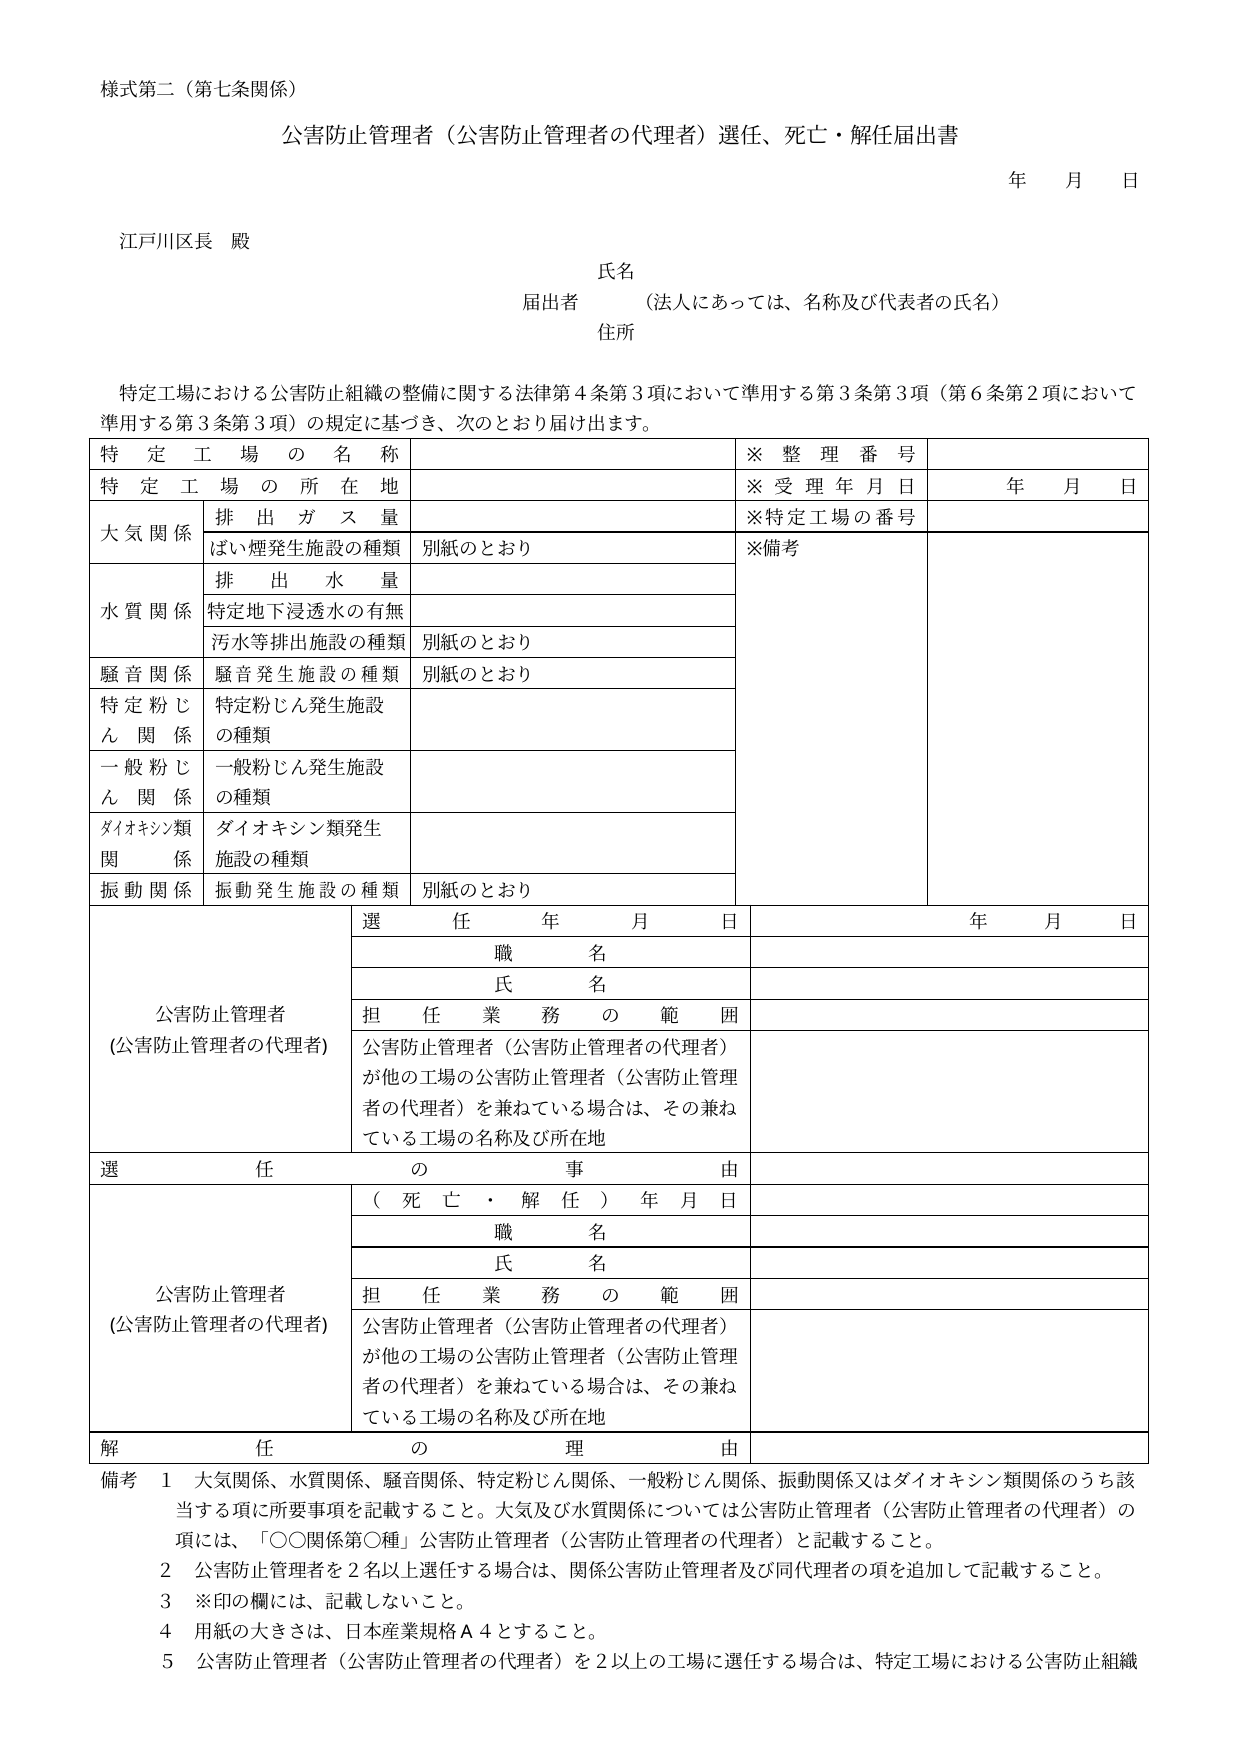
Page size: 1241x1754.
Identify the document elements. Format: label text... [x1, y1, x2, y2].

table_cell 一般粉じん発生施設の種類 [204, 751, 410, 812]
table_cell 選任年月日 [352, 906, 750, 936]
table_cell 排出ガス量 [204, 501, 410, 531]
table_cell 別紙のとおり [411, 874, 735, 904]
table_cell 氏 名 [352, 968, 750, 999]
table_cell 別紙のとおり [411, 658, 735, 688]
table_header [928, 439, 1148, 469]
table_cell [411, 813, 735, 873]
table_cell [751, 1153, 1148, 1184]
table_cell ダイオキシン類発生施設の種類 [204, 813, 410, 873]
table_cell 職 名 [352, 1216, 750, 1246]
table_cell [751, 1216, 1148, 1246]
text ３ ※印の欄には、記載しないこと。 [100, 1585, 1140, 1615]
table_cell 公害防止管理者 (公害防止管理者の代理者) [90, 1185, 351, 1431]
table_cell 担任業務の範囲 [352, 1279, 750, 1309]
table_cell 公害防止管理者（公害防止管理者の代理者）が他の工場の公害防止管理者（公害防止管理者の代理者）を兼ねている場合は、その兼ねている工場の名称及び所在地 [352, 1031, 750, 1152]
text ２ 公害防止管理者を２名以上選任する場合は、関係公害防止管理者及び同代理者の項を追加して記載すること。 [100, 1555, 1140, 1585]
table_cell 公害防止管理者 (公害防止管理者の代理者) [90, 906, 351, 1152]
table_cell [928, 501, 1148, 531]
text 備考 １ 大気関係、水質関係、騒音関係、特定粉じん関係、一般粉じん関係、振動関係又はダイオキシン類関係のうち該当する項に所要事項を記載すること。大気及び水質関係については公害防止管理者（公害防止管理者の代理者）の項には、「○○関係第○種」公害防止管理者（公害防止管理者の代理者）と記載すること。 [100, 1464, 1140, 1555]
table_cell [411, 689, 735, 750]
table_cell [411, 751, 735, 812]
table_cell [751, 1031, 1148, 1152]
table_cell 公害防止管理者（公害防止管理者の代理者）が他の工場の公害防止管理者（公害防止管理者の代理者）を兼ねている場合は、その兼ねている工場の名称及び所在地 [352, 1310, 750, 1431]
table_cell 年 月 日 [751, 906, 1148, 936]
table_cell ※備考 [736, 533, 927, 904]
table_cell 汚水等排出施設の種類 [204, 627, 410, 657]
table_cell [751, 1000, 1148, 1030]
text 江戸川区長 殿 [100, 225, 1140, 256]
text 届出者 （法人にあっては、名称及び代表者の氏名） [100, 286, 1140, 316]
table_cell （死亡・解任）年月日 [352, 1185, 750, 1215]
table_cell [928, 533, 1148, 904]
table_cell 職 名 [352, 937, 750, 967]
table_cell [411, 501, 735, 531]
table_cell 解任の理由 [90, 1433, 750, 1463]
table_header ※整理番号 [736, 439, 927, 469]
table_cell 年 月 日 [928, 470, 1148, 500]
table_cell 氏 名 [352, 1248, 750, 1278]
table_cell 排出水量 [204, 564, 410, 594]
table_cell [751, 1310, 1148, 1431]
table_cell 特定工場の所在地 [90, 470, 410, 500]
table_cell 特定粉じん関係 [90, 689, 203, 750]
table_cell ダイオキシン類関係 [90, 813, 203, 873]
text 公害防止管理者（公害防止管理者の代理者）選任、死亡・解任届出書 [100, 104, 1140, 164]
table_cell [751, 968, 1148, 999]
table_cell 別紙のとおり [411, 627, 735, 657]
table_cell [751, 1248, 1148, 1278]
table_cell ※特定工場の番号 [736, 501, 927, 531]
table_cell [751, 937, 1148, 967]
text 氏名 [100, 256, 1140, 286]
table_cell [411, 564, 735, 594]
table_cell 騒音発生施設の種類 [204, 658, 410, 688]
table_cell [411, 470, 735, 500]
text ４ 用紙の大きさは、日本産業規格A４とすること。 [100, 1615, 1140, 1646]
table_cell 特定粉じん発生施設の種類 [204, 689, 410, 750]
table_header 特定工場の名称 [90, 439, 410, 469]
table_cell ※受理年月日 [736, 470, 927, 500]
table_cell [411, 595, 735, 626]
table_cell 一般粉じん関係 [90, 751, 203, 812]
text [159, 1646, 1140, 1676]
table_cell [751, 1433, 1148, 1463]
text 様式第二（第七条関係） [100, 74, 1140, 104]
table_cell 特定地下浸透水の有無 [204, 595, 410, 626]
table_cell 振動関係 [90, 874, 203, 904]
table_cell 選任の事由 [90, 1153, 750, 1184]
table_cell ばい煙発生施設の種類 [204, 533, 410, 563]
text 特定工場における公害防止組織の整備に関する法律第４条第３項において準用する第３条第３項（第６条第２項において準用する第３条第３項）の規定に基づき、次のとおり届け出ます。 [100, 377, 1140, 437]
text 住所 [100, 316, 1140, 346]
text 年 月 日 [100, 164, 1140, 195]
table_cell 騒音関係 [90, 658, 203, 688]
table_cell 担任業務の範囲 [352, 1000, 750, 1030]
table_header [411, 439, 735, 469]
table_cell 別紙のとおり [411, 533, 735, 563]
table_cell 水質関係 [90, 564, 203, 657]
table_cell [751, 1185, 1148, 1215]
table_cell 大気関係 [90, 501, 203, 563]
table_cell 振動発生施設の種類 [204, 874, 410, 904]
table_cell [751, 1279, 1148, 1309]
